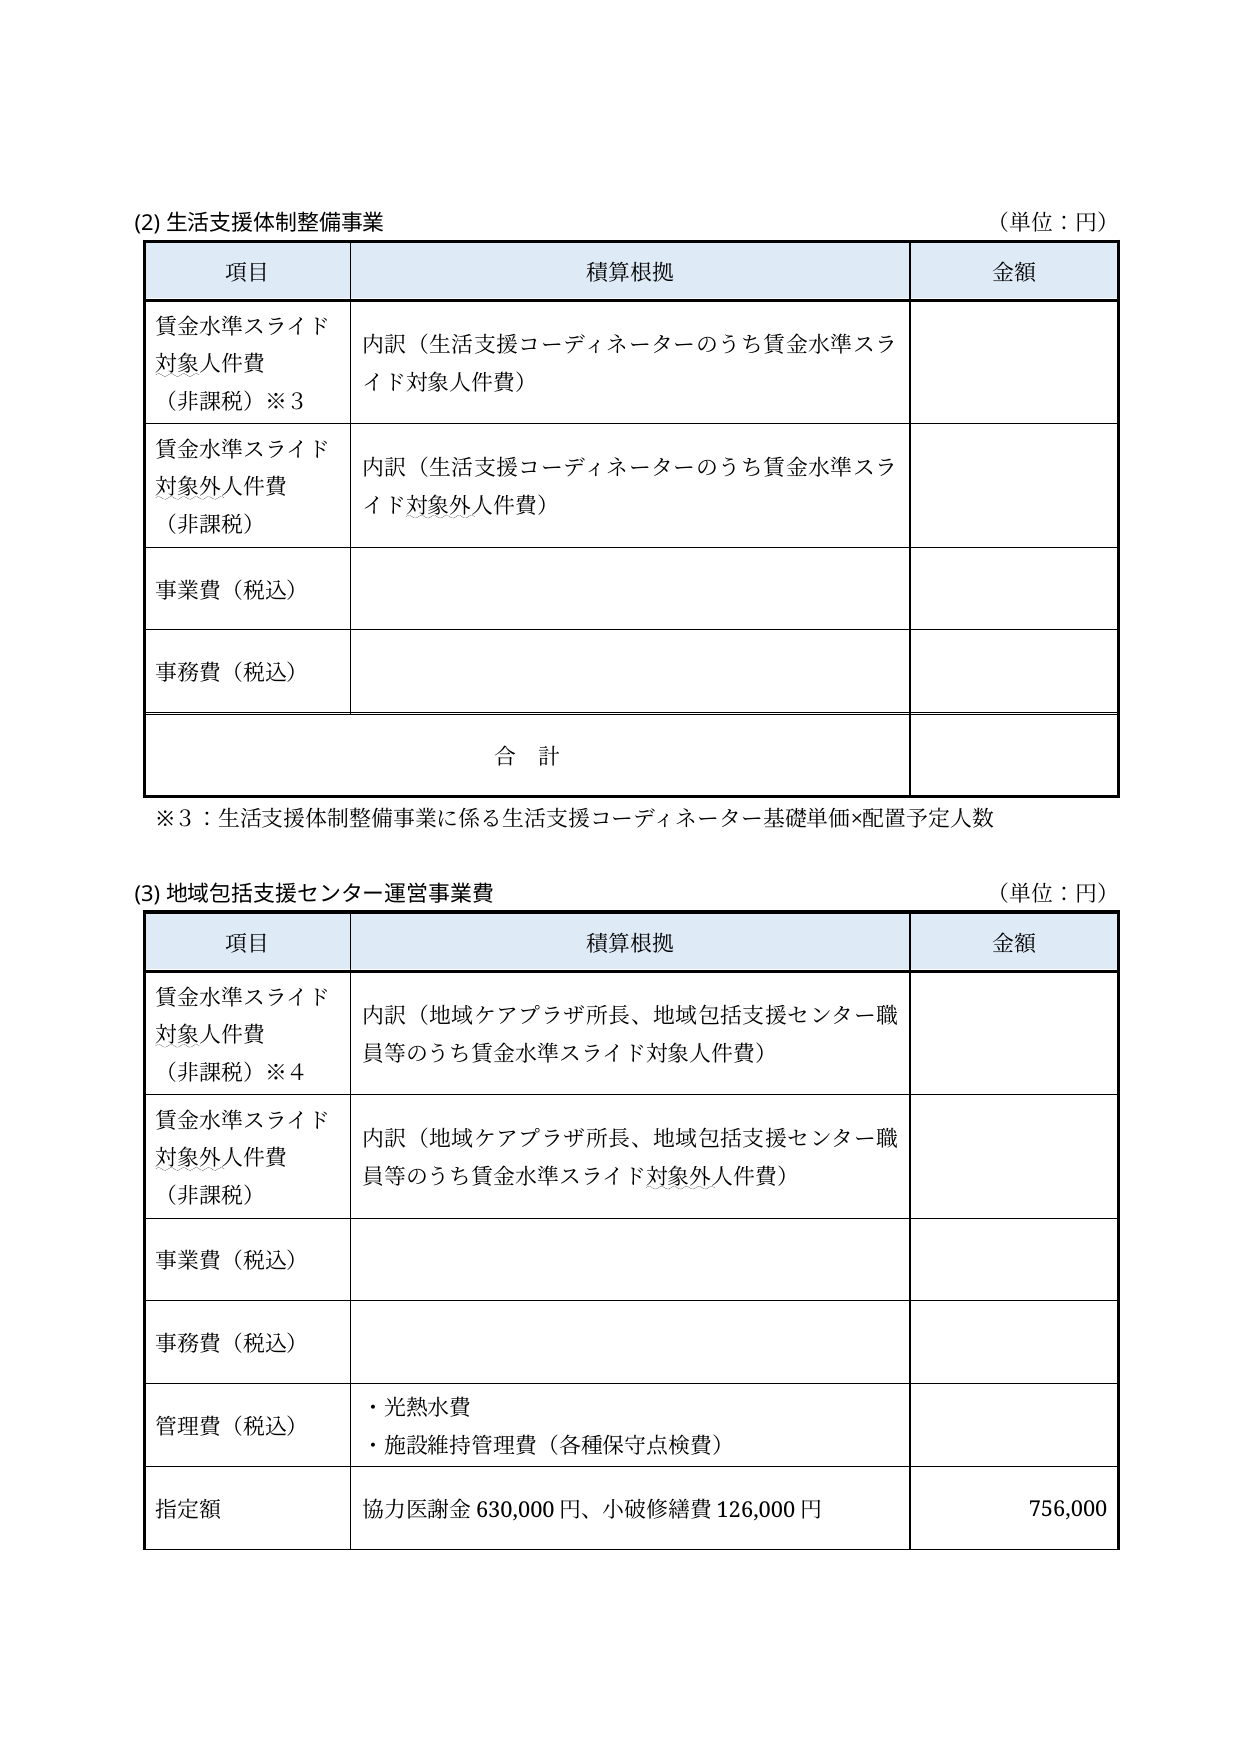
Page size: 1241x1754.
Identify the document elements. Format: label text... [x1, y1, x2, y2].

table_header 金額 [911, 914, 1117, 969]
table_header 項目 [146, 243, 350, 298]
table_cell [911, 302, 1117, 423]
text ※３：生活支援体制整備事業に係る生活支援コーディネーター基礎単価×配置予定人数 [112, 798, 1128, 835]
table_cell [911, 1301, 1117, 1383]
table_header 項目 [146, 914, 350, 969]
table_cell 内訳（生活支援コーディネーターのうち賃金水準スライド対象外人件費） [351, 424, 909, 547]
table_cell [911, 424, 1117, 547]
table_cell 協力医謝金630,000円、小破修繕費126,000円 [351, 1467, 909, 1548]
table_cell 事業費（税込） [146, 1219, 350, 1300]
table_cell 事業費（税込） [146, 548, 350, 629]
table_header 金額 [911, 243, 1117, 298]
table_header 積算根拠 [351, 243, 909, 298]
table_cell [911, 715, 1117, 795]
table_header 積算根拠 [351, 914, 909, 969]
table_cell [351, 548, 909, 629]
table_cell 内訳（地域ケアプラザ所長、地域包括支援センター職員等のうち賃金水準スライド対象外人件費） [351, 1095, 909, 1218]
table_cell [351, 630, 909, 712]
text (3) 地域包括支援センター運営事業費 （単位：円） [112, 873, 1128, 910]
table_cell [911, 973, 1117, 1093]
table_cell 賃金水準スライド 対象外人件費 （非課税） [146, 424, 350, 547]
table_cell 756,000 [911, 1467, 1117, 1548]
table_cell 事務費（税込） [146, 630, 350, 712]
table_cell 合 計 [146, 715, 909, 795]
table_cell 賃金水準スライド 対象人件費 （非課税）※４ [146, 973, 350, 1093]
text (2) 生活支援体制整備事業 （単位：円） [112, 202, 1128, 239]
table_cell 賃金水準スライド 対象人件費 （非課税）※３ [146, 302, 350, 423]
table_cell 賃金水準スライド 対象外人件費 （非課税） [146, 1095, 350, 1218]
table_cell 内訳（生活支援コーディネーターのうち賃金水準スライド対象人件費） [351, 302, 909, 423]
table_cell [911, 548, 1117, 629]
table_cell [911, 630, 1117, 712]
table_cell 内訳（地域ケアプラザ所長、地域包括支援センター職員等のうち賃金水準スライド対象人件費） [351, 973, 909, 1093]
table_cell ・光熱水費 ・施設維持管理費（各種保守点検費） [351, 1384, 909, 1466]
table_cell [911, 1219, 1117, 1300]
table_cell [351, 1219, 909, 1300]
table_cell 事務費（税込） [146, 1301, 350, 1383]
table_cell [351, 1301, 909, 1383]
table_cell [911, 1095, 1117, 1218]
table_cell 管理費（税込） [146, 1384, 350, 1466]
table_cell 指定額 [146, 1467, 350, 1548]
table_cell [911, 1384, 1117, 1466]
